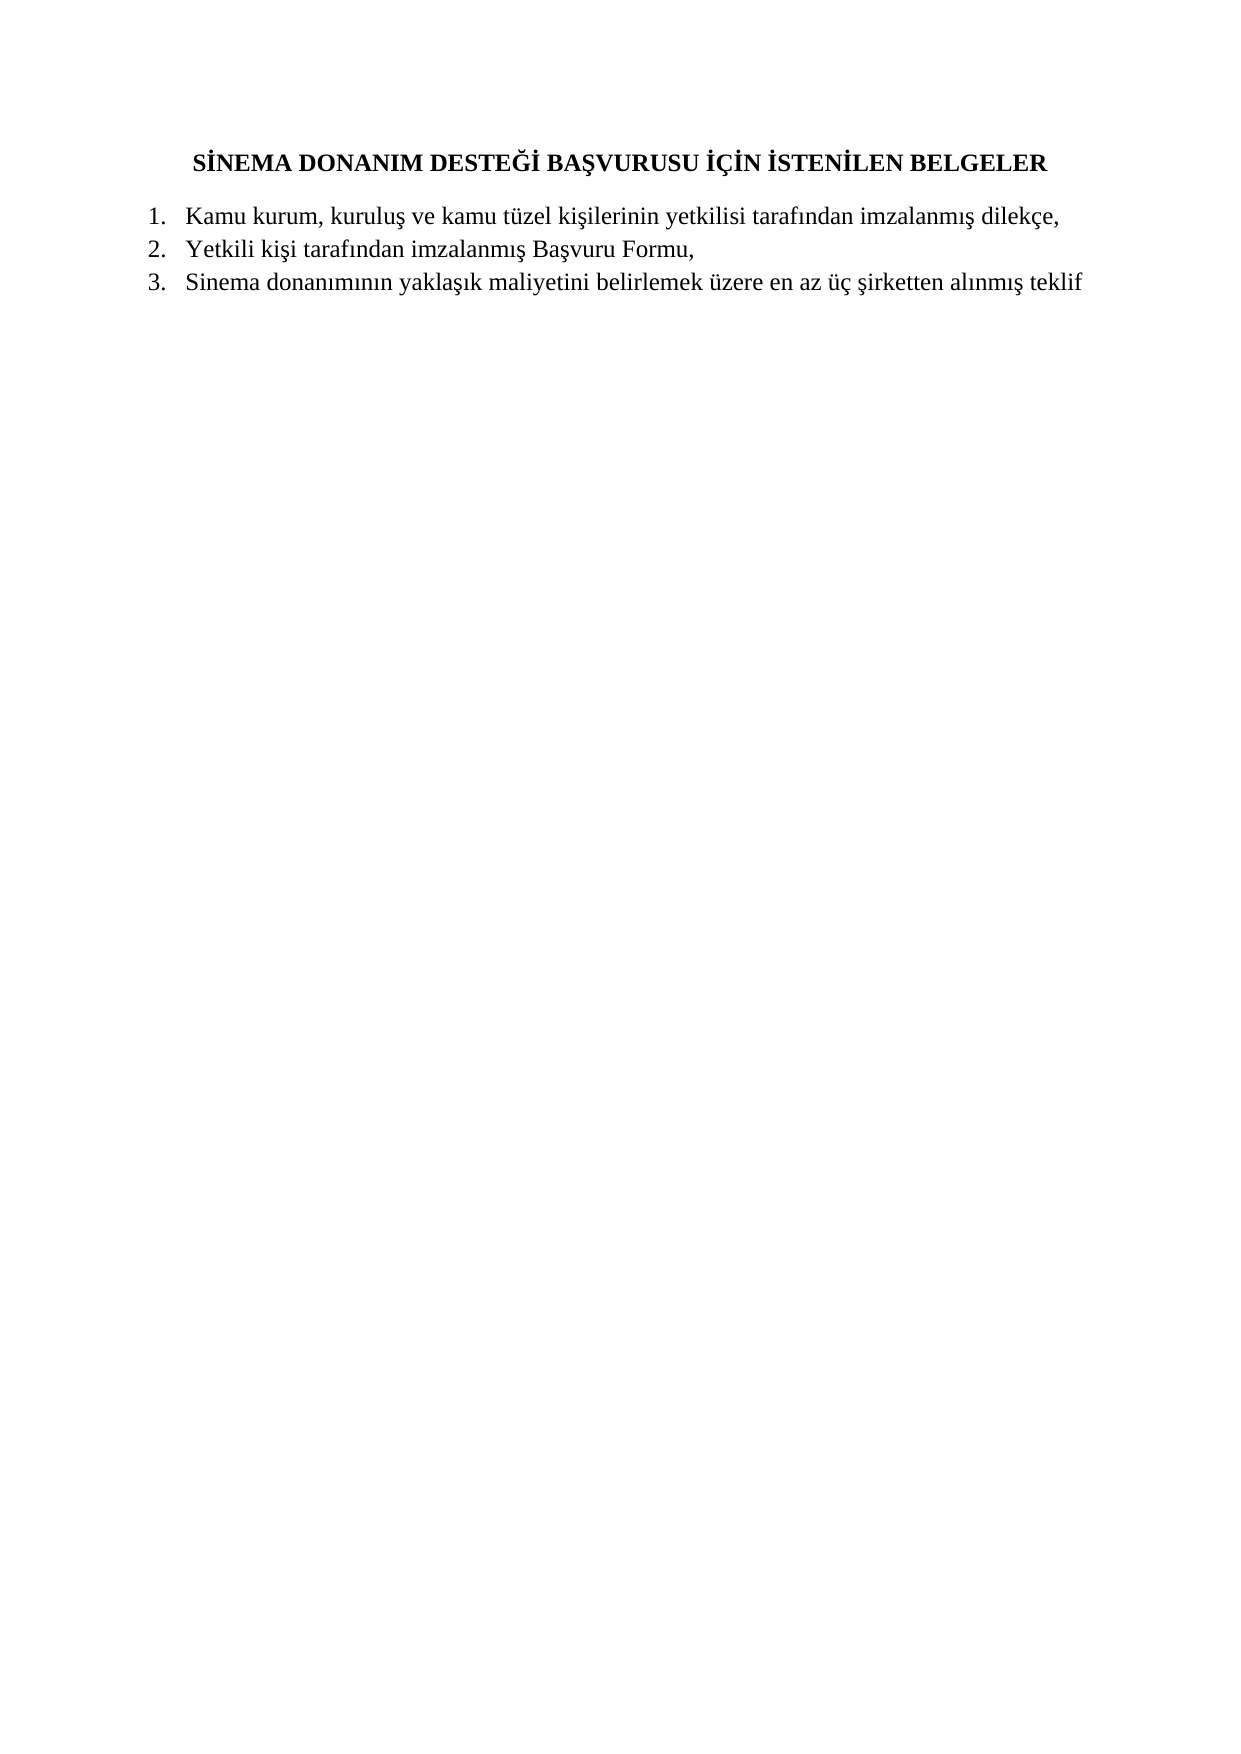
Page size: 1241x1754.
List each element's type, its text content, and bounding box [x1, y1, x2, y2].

text SİNEMA DONANIM DESTEĞİ BAŞVURUSU İÇİN İSTENİLEN BELGELER [148, 148, 1093, 176]
list Kamu kurum, kuruluş ve kamu tüzel kişilerinin yetkilisi tarafından imzalanmış dilekçe, [148, 201, 1093, 230]
list Sinema donanımının yaklaşık maliyetini belirlemek üzere en az üç şirketten alınmış teklif [148, 267, 1093, 296]
list Yetkili kişi tarafından imzalanmış Başvuru Formu, [148, 234, 1093, 263]
